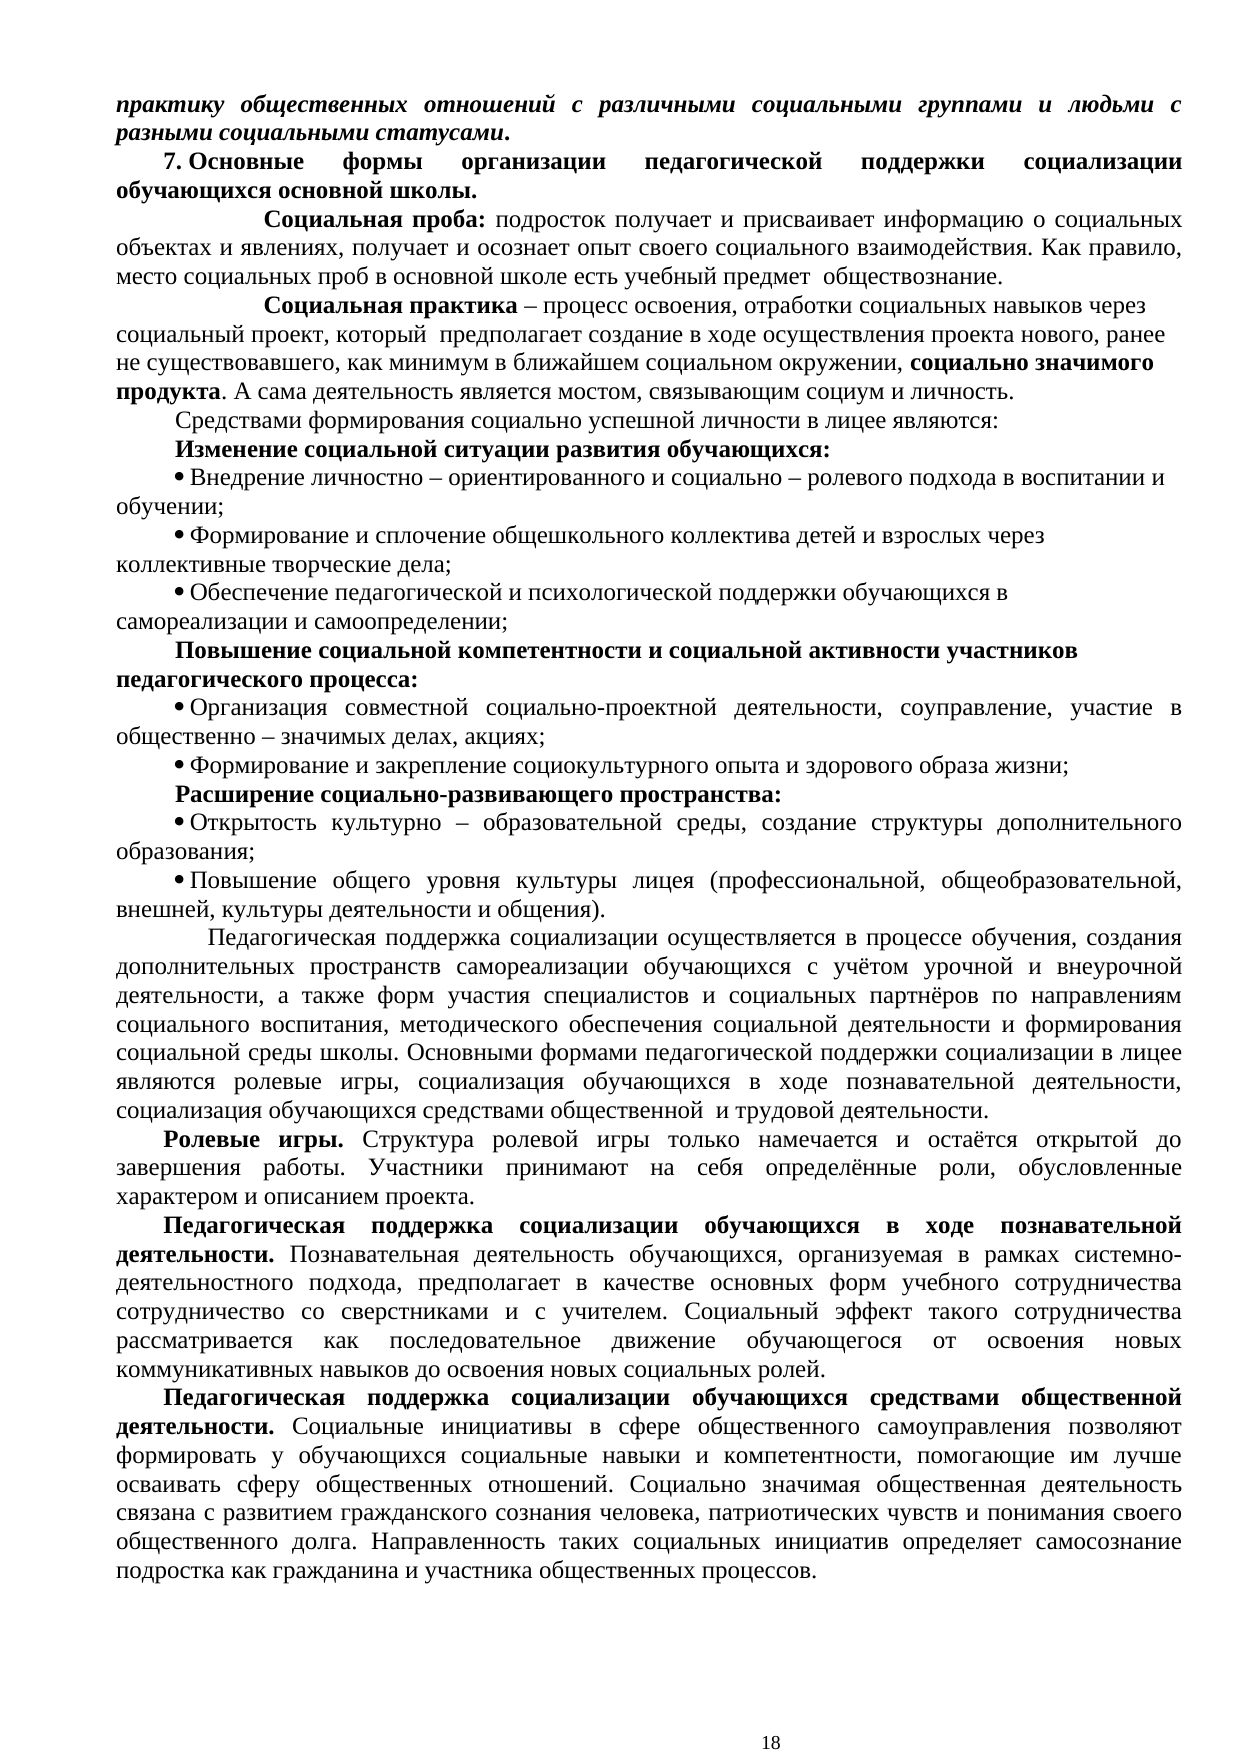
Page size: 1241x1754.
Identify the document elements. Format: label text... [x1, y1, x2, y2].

text Социальная проба: подросток получает и присваивает информацию о социальных объектах и явлениях, получает и осознает опыт своего социального взаимодействия. Как правило, место социальных проб в основной школе есть учебный предмет обществознание. [116, 204, 1183, 290]
text Педагогическая поддержка социализации обучающихся в ходе познавательной деятельности. Познавательная деятельность обучающихся, организуемая в рамках системно-деятельностного подхода, предполагает в качестве основных форм учебного сотрудничества сотрудничество со сверстниками и с учителем. Социальный эффект такого сотрудничества рассматривается как последовательное движение обучающегося от освоения новых коммуникативных навыков до освоения новых социальных ролей. [116, 1210, 1183, 1382]
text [116, 89, 1183, 146]
list Организация совместной социально-проектной деятельности, соуправление, участие в общественно – значимых делах, акциях; [116, 692, 1183, 750]
list Формирование и сплочение общешкольного коллектива детей и взрослых через коллективные творческие дела; [116, 520, 1183, 577]
list Открытость культурно – образовательной среды, создание структуры дополнительного образования; [116, 807, 1183, 865]
list Формирование и закрепление социокультурного опыта и здорового образа жизни; [116, 750, 1183, 779]
text Изменение социальной ситуации развития обучающихся: [116, 434, 1183, 462]
text Социальная практика – процесс освоения, отработки социальных навыков через социальный проект, который предполагает создание в ходе осуществления проекта нового, ранее не существовавшего, как минимум в ближайшем социальном окружении, социально значимого продукта. А сама деятельность является мостом, связывающим социум и личность. [116, 290, 1183, 405]
list Повышение общего уровня культуры лицея (профессиональной, общеобразовательной, внешней, культуры деятельности и общения). [116, 865, 1183, 922]
text Расширение социально-развивающего пространства: [116, 779, 1183, 807]
text Средствами формирования социально успешной личности в лицее являются: [116, 405, 1183, 434]
list Внедрение личностно – ориентированного и социально – ролевого подхода в воспитании и обучении; [116, 462, 1183, 520]
text Ролевые игры. Структура ролевой игры только намечается и остаётся открытой до завершения работы. Участники принимают на себя определённые роли, обусловленные характером и описанием проекта. [116, 1124, 1183, 1210]
text Педагогическая поддержка социализации осуществляется в процессе обучения, создания дополнительных пространств самореализации обучающихся с учётом урочной и внеурочной деятельности, а также форм участия специалистов и социальных партнёров по направлениям социального воспитания, методического обеспечения социальной деятельности и формирования социальной среды школы. Основными формами педагогической поддержки социализации в лицее являются ролевые игры, социализация обучающихся в ходе познавательной деятельности, социализация обучающихся средствами общественной и трудовой деятельности. [116, 922, 1183, 1124]
text Педагогическая поддержка социализации обучающихся средствами общественной деятельности. Социальные инициативы в сфере общественного самоуправления позволяют формировать у обучающихся социальные навыки и компетентности, помогающие им лучше осваивать сферу общественных отношений. Социально значимая общественная деятельность связана с развитием гражданского сознания человека, патриотических чувств и понимания своего общественного долга. Направленность таких социальных инициатив определяет самосознание подростка как гражданина и участника общественных процессов. [116, 1382, 1183, 1584]
list Обеспечение педагогической и психологической поддержки обучающихся в самореализации и самоопределении; [116, 577, 1183, 635]
text 7. Основные формы организации педагогической поддержки социализации обучающихся основной школы. [116, 146, 1183, 204]
text Повышение социальной компетентности и социальной активности участников педагогического процесса: [116, 635, 1183, 692]
